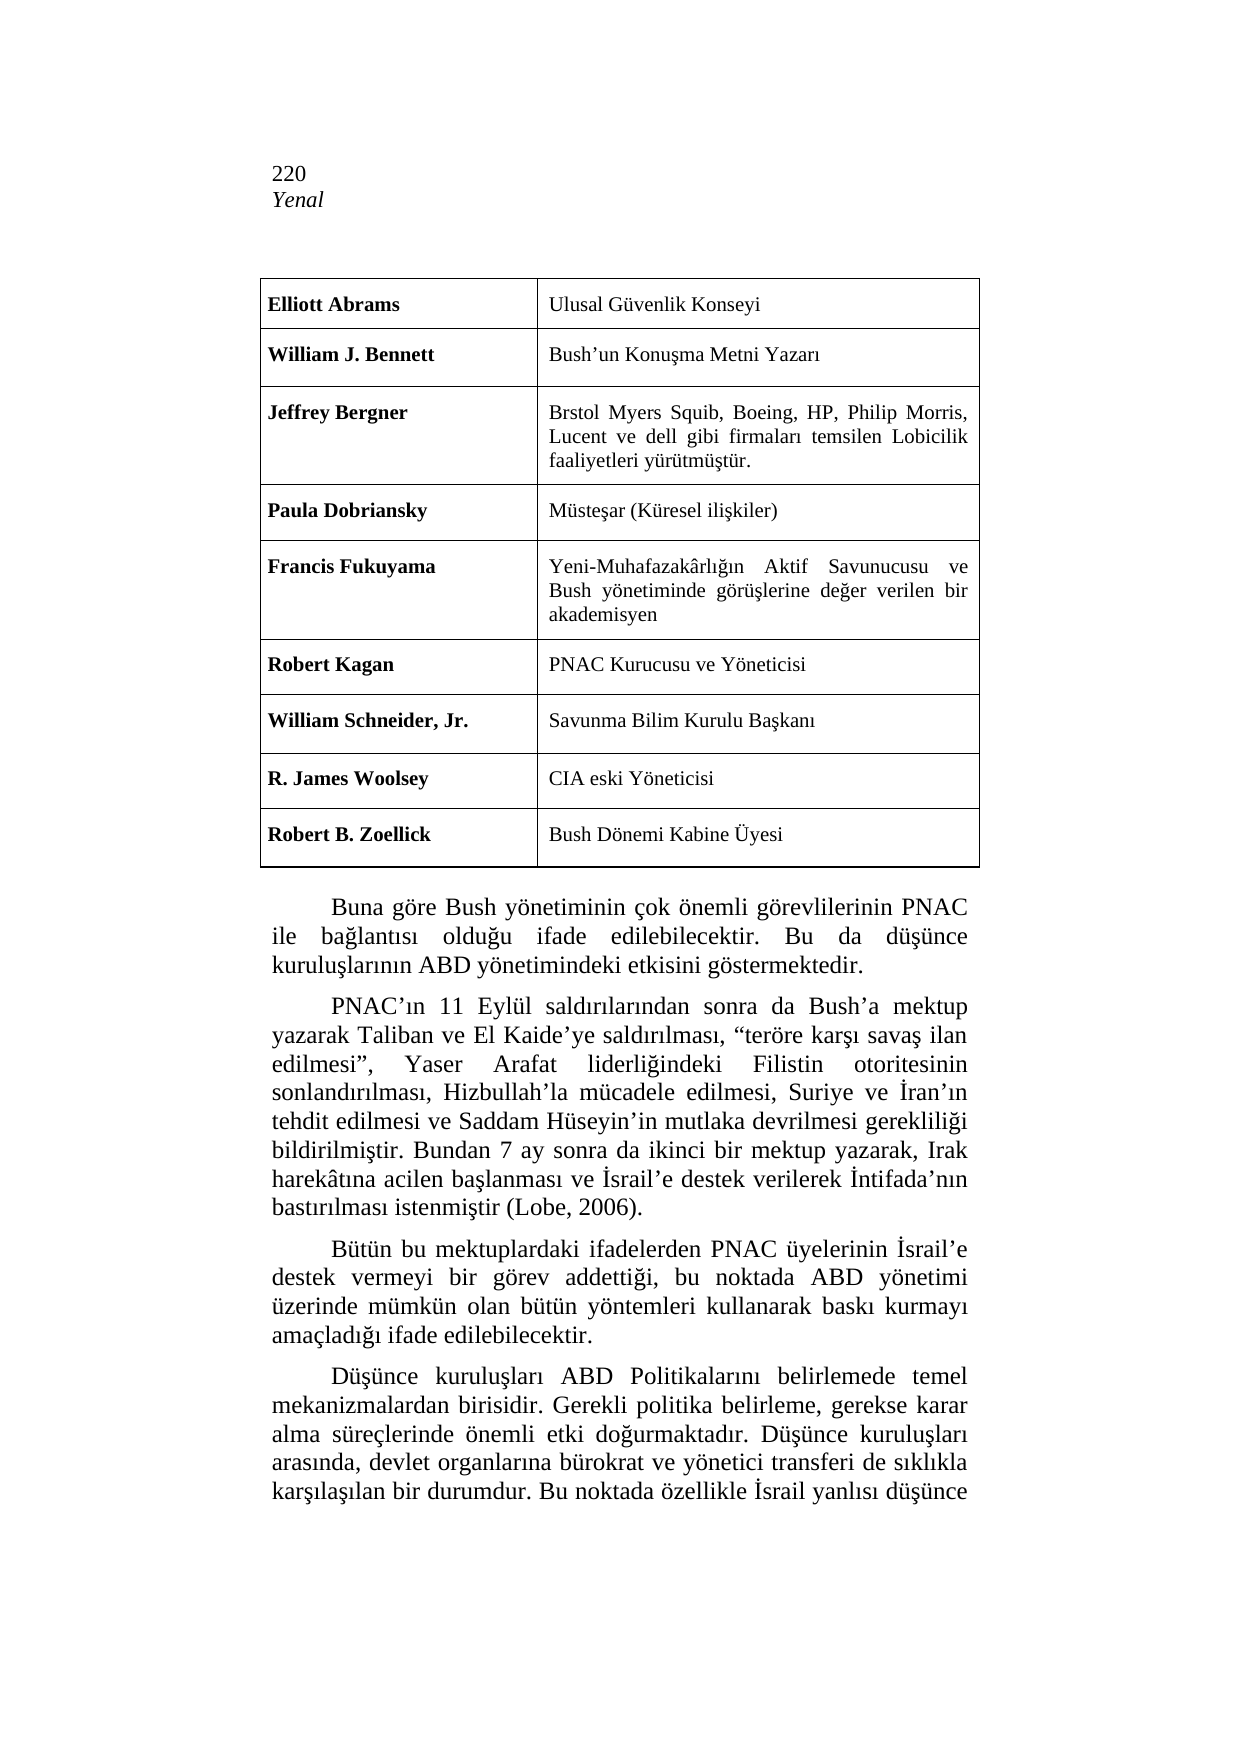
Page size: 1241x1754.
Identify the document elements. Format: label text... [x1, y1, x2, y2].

table_cell William Schneider, Jr. [261, 695, 537, 752]
table_cell Bush’un Konuşma Metni Yazarı [538, 329, 979, 386]
table_cell PNAC Kurucusu ve Yöneticisi [538, 640, 979, 694]
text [272, 1361, 968, 1505]
text Bütün bu mektuplardaki ifadelerden PNAC üyelerinin İsrail’e destek vermeyi bir görev addettiği, bu noktada ABD yönetimi üzerinde mümkün olan bütün yöntemleri kullanarak baskı kurmayı amaçladığı ifade edilebilecektir. [272, 1234, 968, 1349]
table_cell William J. Bennett [261, 329, 537, 386]
table_cell Robert Kagan [261, 640, 537, 694]
table_cell Jeffrey Bergner [261, 387, 537, 484]
table_cell Paula Dobriansky [261, 485, 537, 540]
table_cell R. James Woolsey [261, 754, 537, 808]
table_cell Robert B. Zoellick [261, 809, 537, 866]
table_cell Francis Fukuyama [261, 541, 537, 638]
table_cell Müsteşar (Küresel ilişkiler) [538, 485, 979, 540]
text Buna göre Bush yönetiminin çok önemli görevlilerinin PNAC ile bağlantısı olduğu ifade edilebilecektir. Bu da düşünce kuruluşlarının ABD yönetimindeki etkisini göstermektedir. [272, 892, 968, 979]
table_cell Elliott Abrams [261, 279, 537, 328]
table_cell Savunma Bilim Kurulu Başkanı [538, 695, 979, 752]
table_cell Brstol Myers Squib, Boeing, HP, Philip Morris, Lucent ve dell gibi firmaları temsilen Lobicilik faaliyetleri yürütmüştür. [538, 387, 979, 484]
table_cell Bush Dönemi Kabine Üyesi [538, 809, 979, 866]
table_cell CIA eski Yöneticisi [538, 754, 979, 808]
table_cell Ulusal Güvenlik Konseyi [538, 279, 979, 328]
table_cell Yeni-Muhafazakârlığın Aktif Savunucusu ve Bush yönetiminde görüşlerine değer verilen bir akademisyen [538, 541, 979, 638]
text PNAC’ın 11 Eylül saldırılarından sonra da Bush’a mektup yazarak Taliban ve El Kaide’ye saldırılması, “teröre karşı savaş ilan edilmesi”, Yaser Arafat liderliğindeki Filistin otoritesinin sonlandırılması, Hizbullah’la mücadele edilmesi, Suriye ve İran’ın tehdit edilmesi ve Saddam Hüseyin’in mutlaka devrilmesi gerekliliği bildirilmiştir. Bundan 7 ay sonra da ikinci bir mektup yazarak, Irak harekâtına acilen başlanması ve İsrail’e destek verilerek İntifada’nın bastırılması istenmiştir (Lobe, 2006). [272, 991, 968, 1221]
